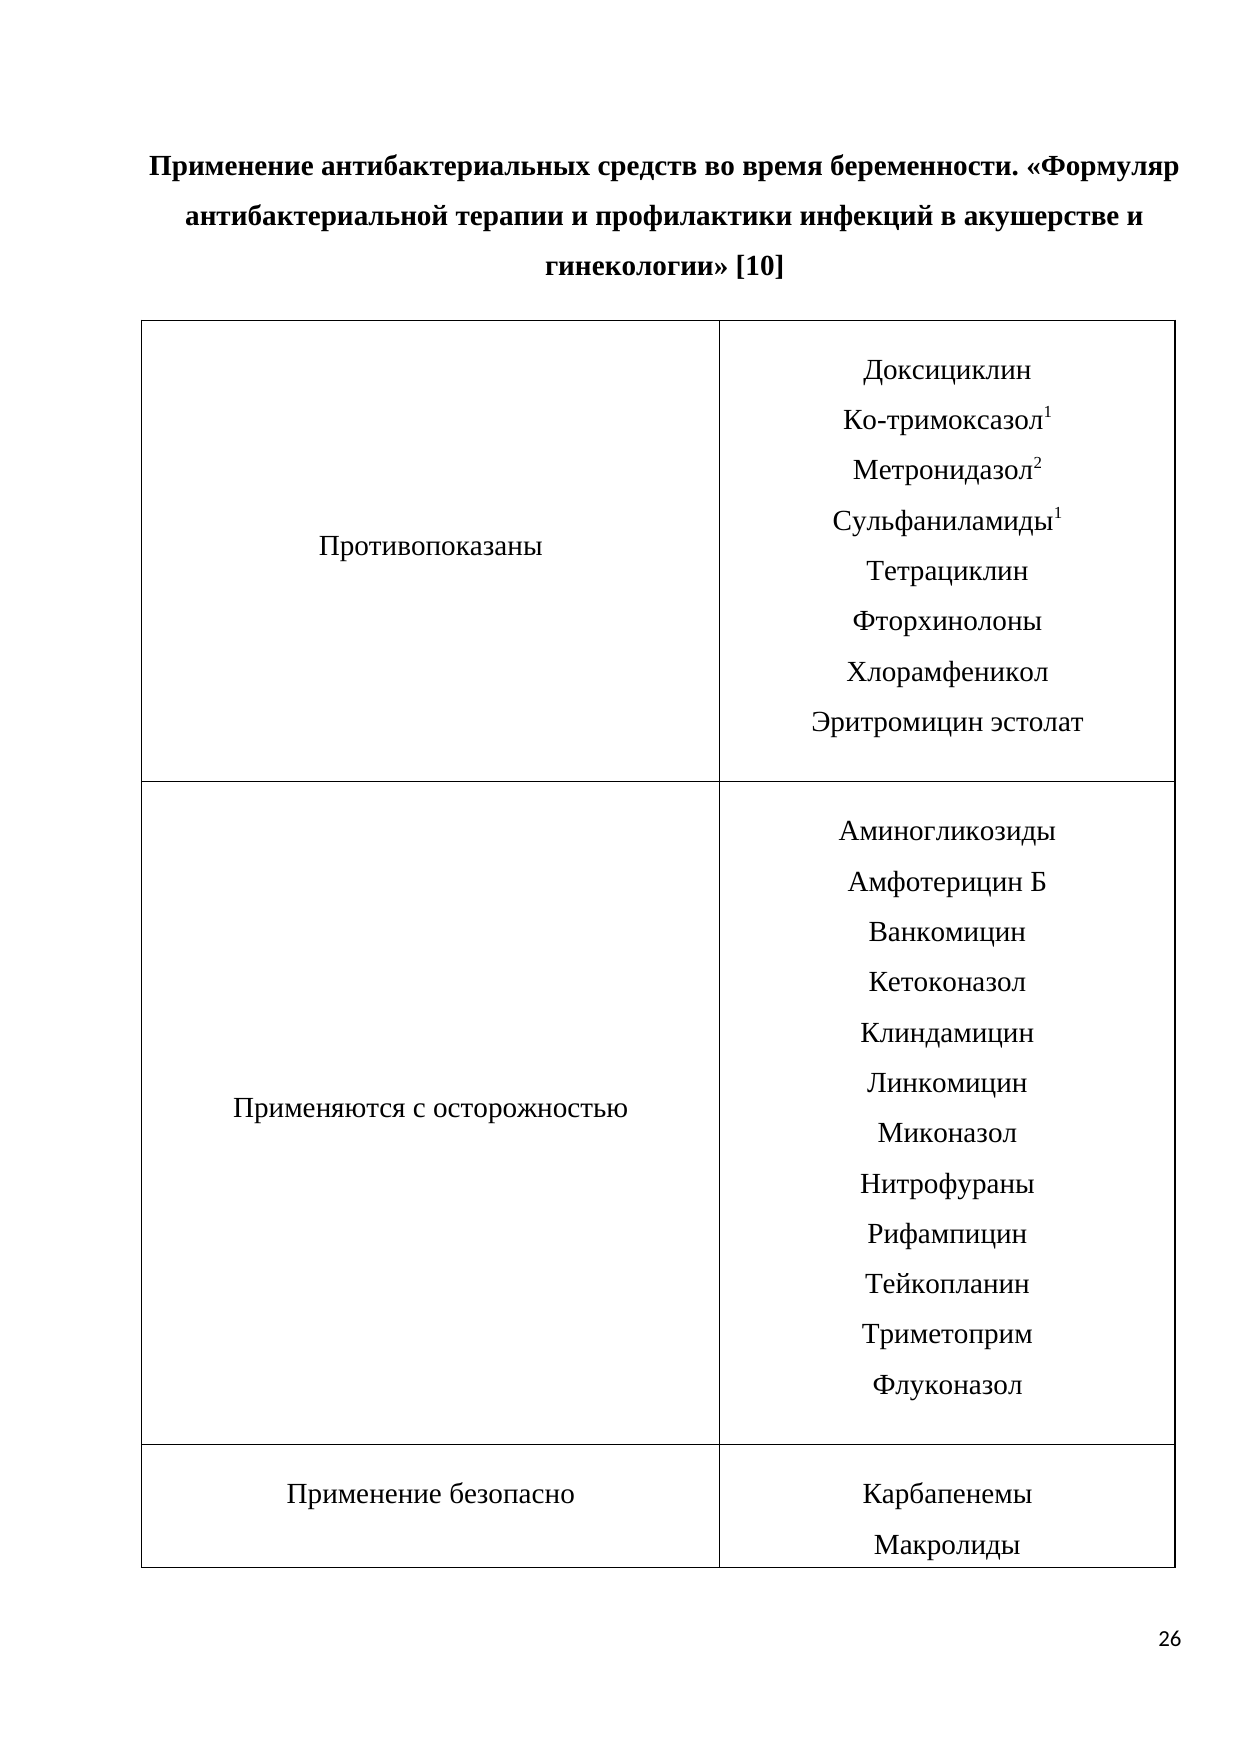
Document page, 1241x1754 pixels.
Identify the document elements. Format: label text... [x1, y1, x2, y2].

table_header Доксициклин Ко-тримоксазол1 Метронидазол2 Сульфаниламиды1 Тетрациклин Фторхинолоны Хлорамфеникол Эритромицин эстолат [720, 321, 1174, 781]
table_cell Аминогликозиды Амфотерицин Б Ванкомицин Кетоконазол Клиндамицин Линкомицин Миконазол Нитрофураны Рифампицин Тейкопланин Триметоприм Флуконазол [720, 782, 1174, 1444]
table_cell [720, 1445, 1174, 1567]
table_header Противопоказаны [142, 321, 719, 781]
text Применение антибактериальных средств во время беременности. «Формуляр антибактериальной терапии и профилактики инфекций в акушерстве и гинекологии» [10] [148, 148, 1181, 282]
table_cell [142, 1445, 719, 1567]
table_cell Применяются с осторожностью [142, 782, 719, 1444]
